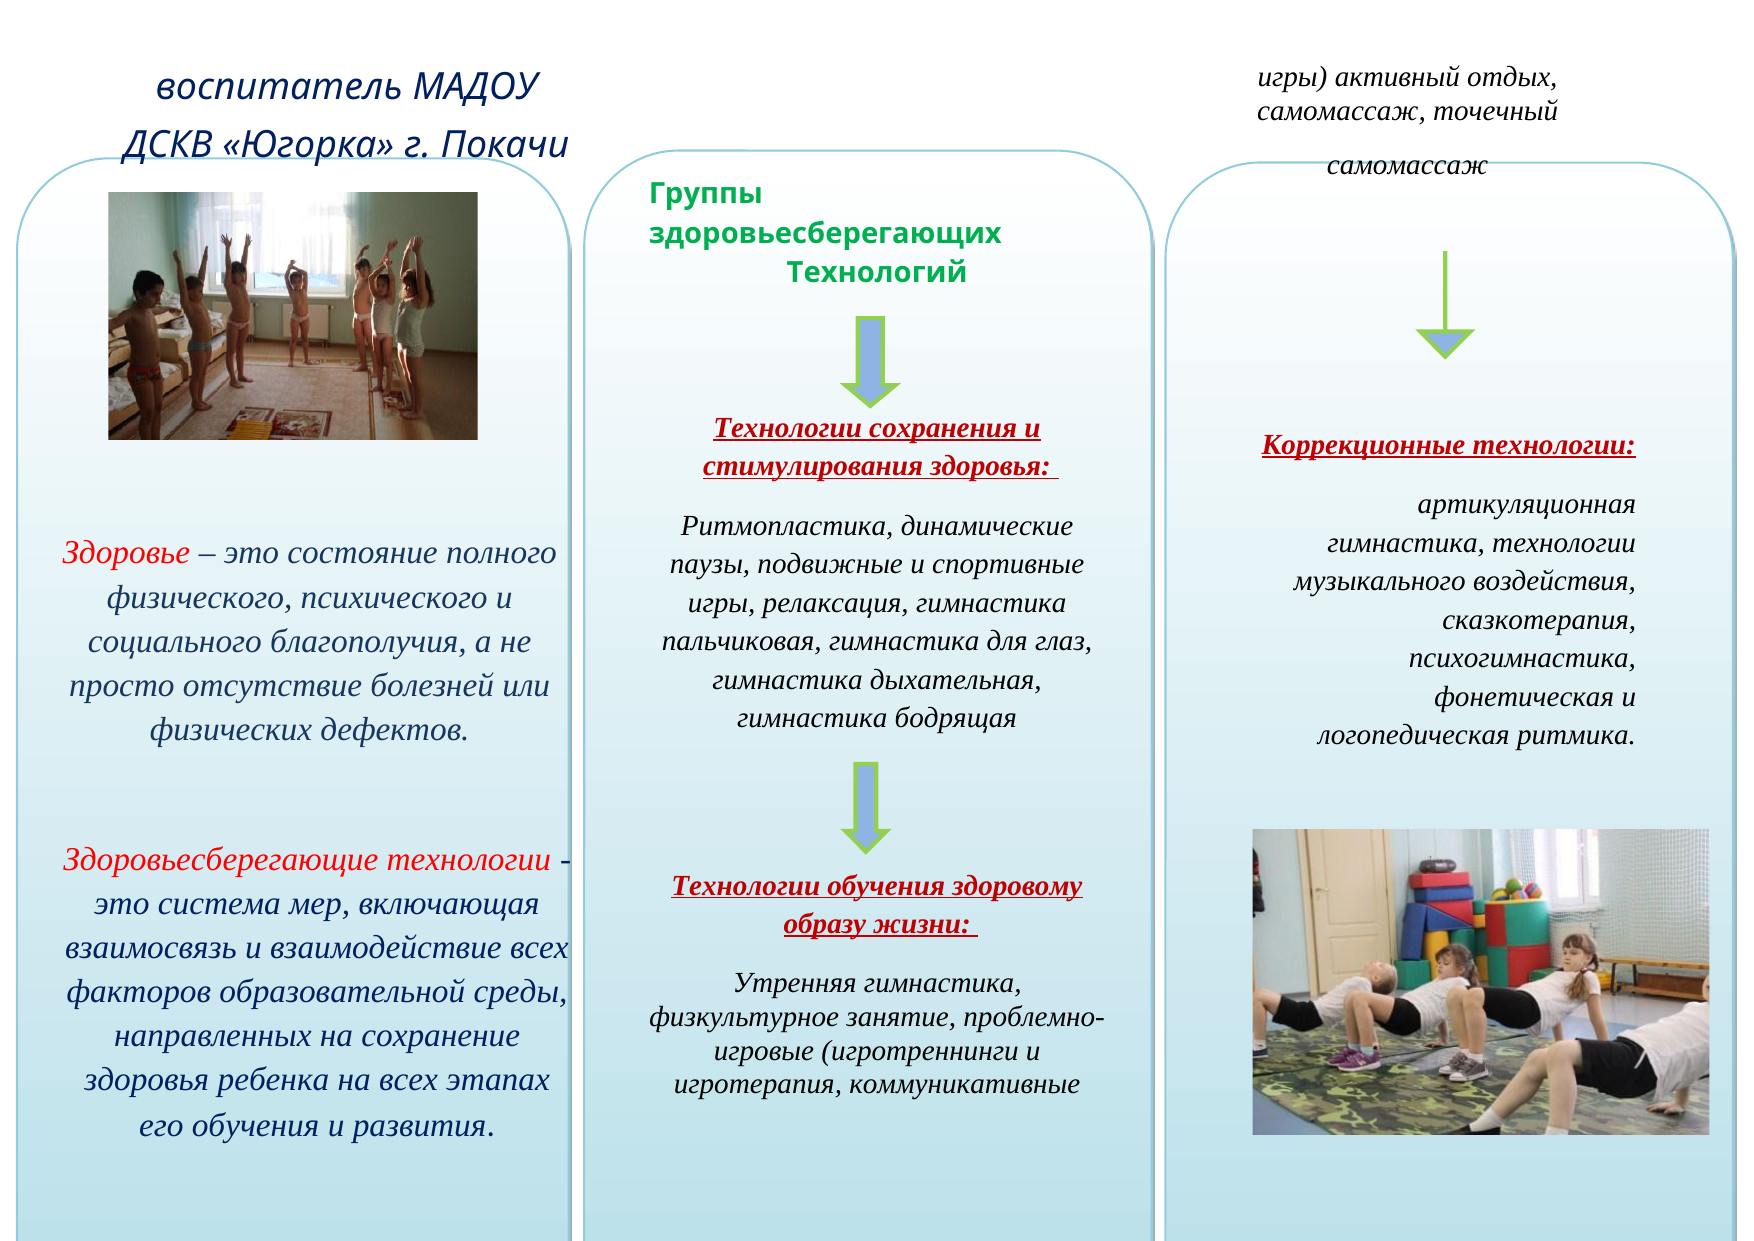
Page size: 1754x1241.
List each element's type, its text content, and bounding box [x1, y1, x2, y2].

text Технологии сохранения и стимулирования здоровья: [648, 410, 1105, 482]
text артикуляционная гимнастика, технологии музыкального воздействия, сказкотерапия, психогимнастика, фонетическая и логопедическая ритмика. [1253, 486, 1636, 751]
text Здоровьесберегающие технологии - это система мер, включающая взаимосвязь и взаимодействие всех факторов образовательной среды, направленных на сохранение здоровья ребенка на всех этапах его обучения и развития. [59, 839, 575, 1144]
text Утренняя гимнастика, физкультурное занятие, проблемно-игровые (игротреннинги и игротерапия, коммуникативные игры) активный отдых, самомассаж, точечный [648, 966, 1105, 1100]
text Утренняя гимнастика, физкультурное занятие, проблемно-игровые (игротреннинги и игротерапия, коммуникативные игры) активный отдых, самомассаж, точечный [1179, 59, 1636, 126]
text Группы здоровьесберегающих [648, 172, 1105, 252]
text Здоровье – это состояние полного физического, психического и социального благополучия, а не просто отсутствие болезней или физических дефектов. [44, 533, 575, 747]
text Технологий [648, 252, 1105, 291]
text Ритмопластика, динамические паузы, подвижные и спортивные игры, релаксация, гимнастика пальчиковая, гимнастика для глаз, гимнастика дыхательная, гимнастика бодрящая [648, 508, 1105, 734]
text Подготовила: Недикова Татьяна Алекесеевна, воспитатель МАДОУ ДСКВ «Югорка» г. Покачи [118, 59, 575, 169]
text Технологии обучения здоровому образу жизни: [648, 868, 1105, 940]
text Коррекционные технологии: [1253, 427, 1636, 460]
picture [108, 192, 478, 440]
picture [1252, 829, 1710, 1135]
text самомассаж [1179, 147, 1636, 181]
